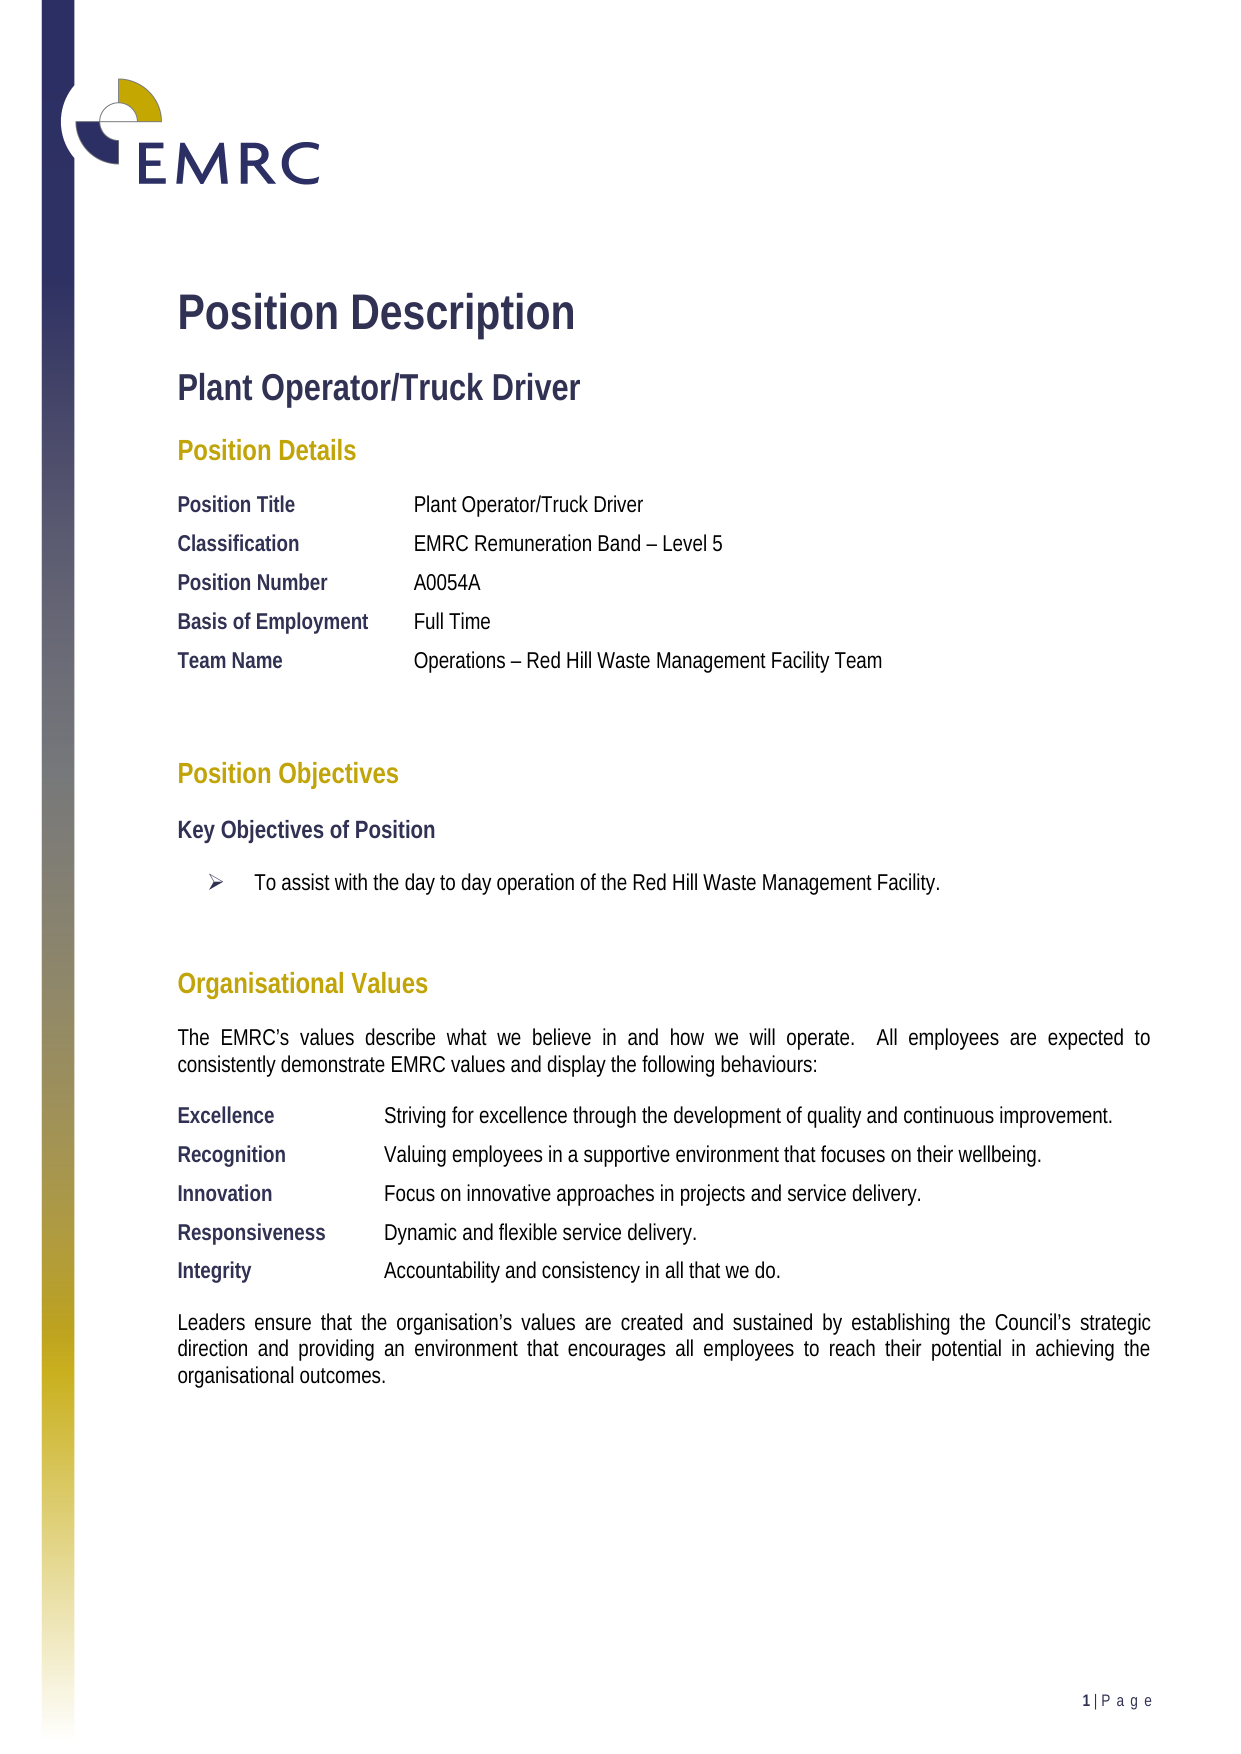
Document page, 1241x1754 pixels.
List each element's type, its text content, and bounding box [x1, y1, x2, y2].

title Plant Operator/Truck Driver [177, 365, 1152, 408]
text Excellence Striving for excellence through the development of quality and continuous improvement. [177, 1102, 1152, 1128]
text Classification EMRC Remuneration Band – Level 5 [177, 530, 1152, 557]
text Integrity Accountability and consistency in all that we do. [177, 1257, 1152, 1284]
text Position Number A0054A [177, 569, 1152, 595]
text Position Title Plant Operator/Truck Driver [177, 491, 1152, 518]
title Position Description [177, 282, 1152, 340]
picture [0, 0, 339, 1753]
text Responsiveness Dynamic and flexible service delivery. [177, 1219, 1152, 1245]
text Team Name Operations – Red Hill Waste Management Facility Team [177, 647, 1152, 673]
text Recognition Valuing employees in a supportive environment that focuses on their wellbeing. [177, 1141, 1152, 1167]
subtitle Key Objectives of Position [177, 815, 1152, 844]
title Organisational Values [177, 966, 1152, 999]
text Leaders ensure that the organisation’s values are created and sustained by establishing the Council’s strategic direction and providing an environment that encourages all employees to reach their potential in achieving the organisational outcomes. [177, 1309, 1152, 1388]
title Position Details [177, 433, 1152, 466]
text Basis of Employment Full Time [177, 608, 1152, 634]
title Position Objectives [177, 757, 1152, 790]
text Innovation Focus on innovative approaches in projects and service delivery. [177, 1180, 1152, 1206]
text The EMRC’s values describe what we believe in and how we will operate. All employees are expected to consistently demonstrate EMRC values and display the following behaviours: [177, 1024, 1152, 1077]
text To assist with the day to day operation of the Red Hill Waste Management Facility. [207, 869, 1152, 895]
